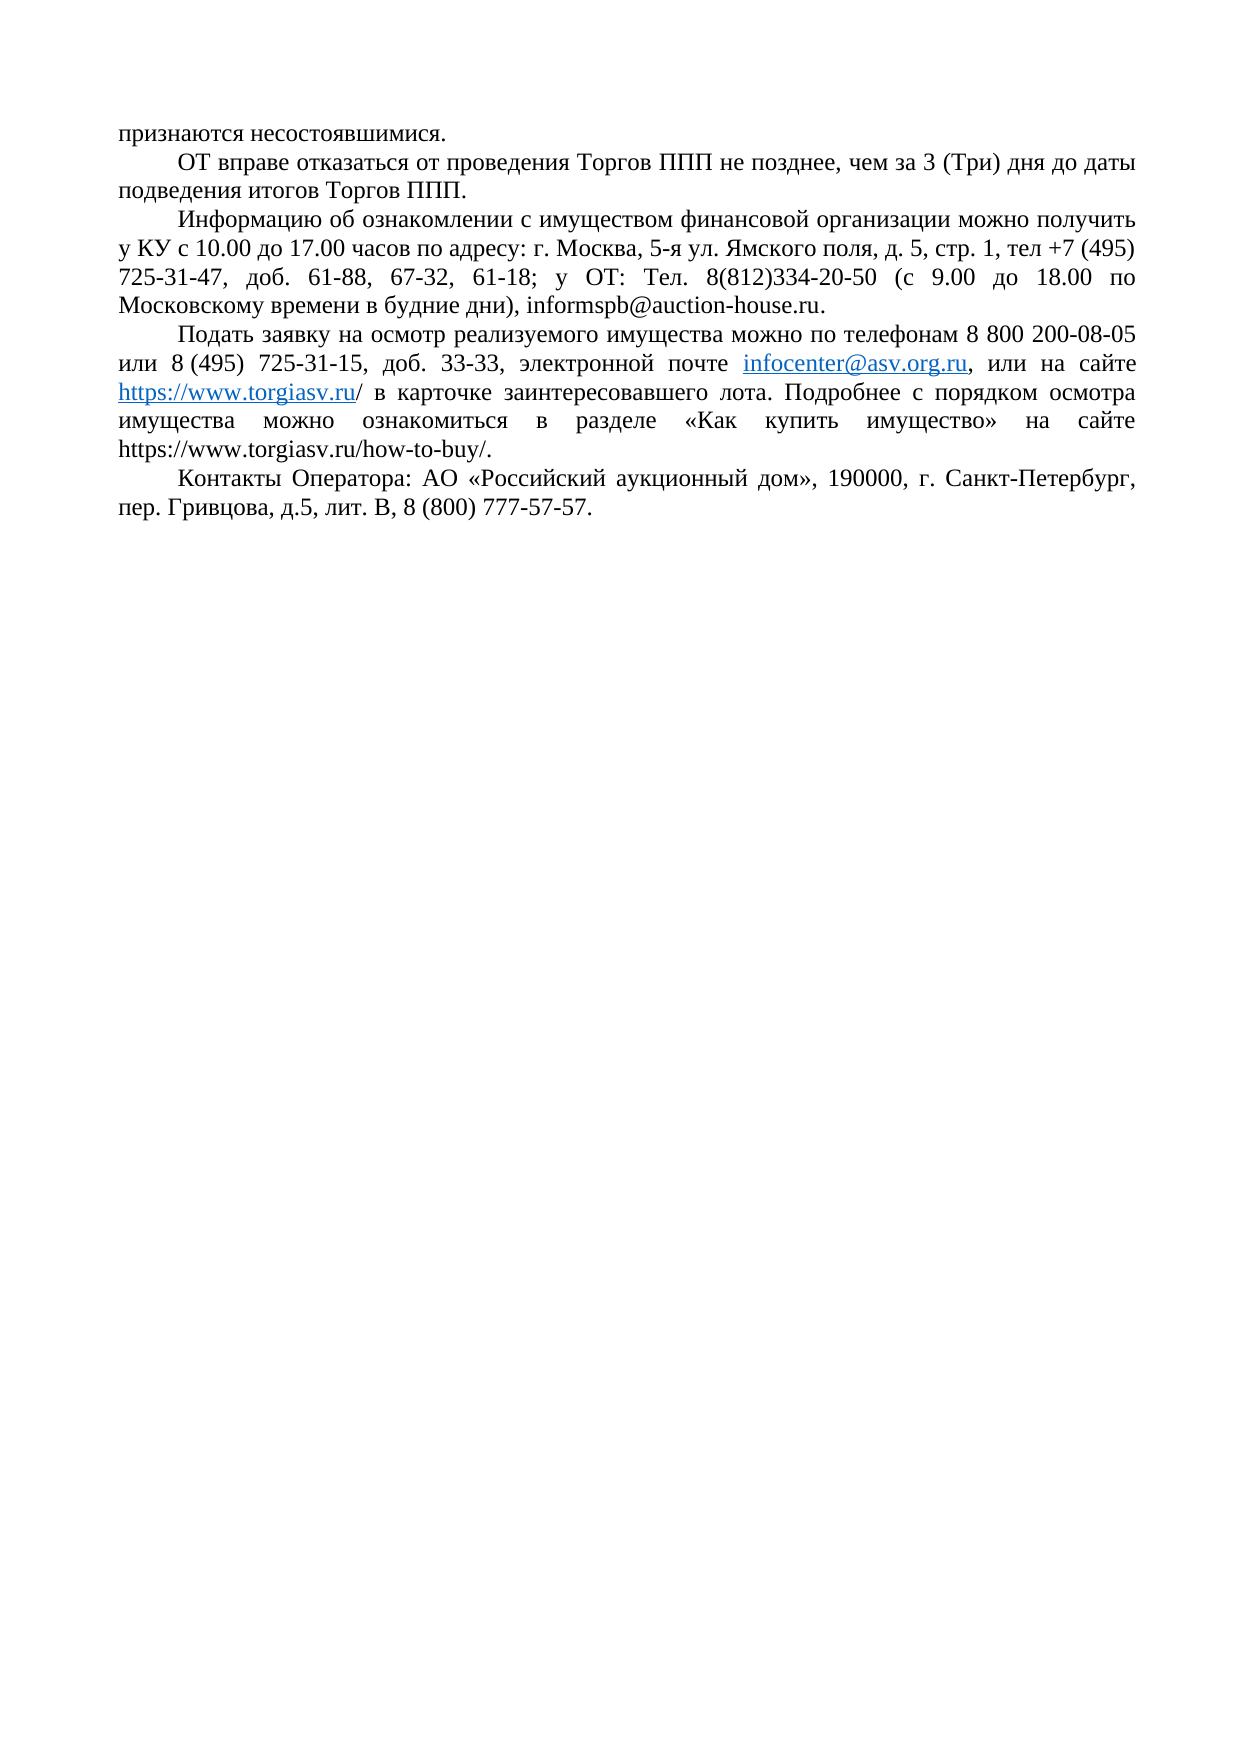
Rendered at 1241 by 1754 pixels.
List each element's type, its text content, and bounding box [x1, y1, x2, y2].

text Подать заявку на осмотр реализуемого имущества можно по телефонам 8 800 200-08-05 или 8 (495) 725-31-15, доб. 33-33, электронной почте infocenter@asv.org.ru, или на сайте https://www.torgiasv.ru/ в карточке заинтересовавшего лота. Подробнее с порядком осмотра имущества можно ознакомиться в разделе «Как купить имущество» на сайте https://www.torgiasv.ru/how-to-buy/. [118, 319, 1137, 463]
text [118, 118, 1137, 147]
text Контакты Оператора: АО «Российский аукционный дом», 190000, г. Санкт-Петербург, пер. Гривцова, д.5, лит. В, 8 (800) 777-57-57. [118, 463, 1137, 521]
text Информацию об ознакомлении с имуществом финансовой организации можно получить у КУ с 10.00 до 17.00 часов по адресу: г. Москва, 5-я ул. Ямского поля, д. 5, стр. 1, тел +7 (495) 725-31-47, доб. 61-88, 67-32, 61-18; у ОТ: Тел. 8(812)334-20-50 (с 9.00 до 18.00 по Московскому времени в будние дни), informspb@auction-house.ru. [118, 204, 1137, 319]
text ОТ вправе отказаться от проведения Торгов ППП не позднее, чем за 3 (Три) дня до даты подведения итогов Торгов ППП. [118, 147, 1137, 204]
